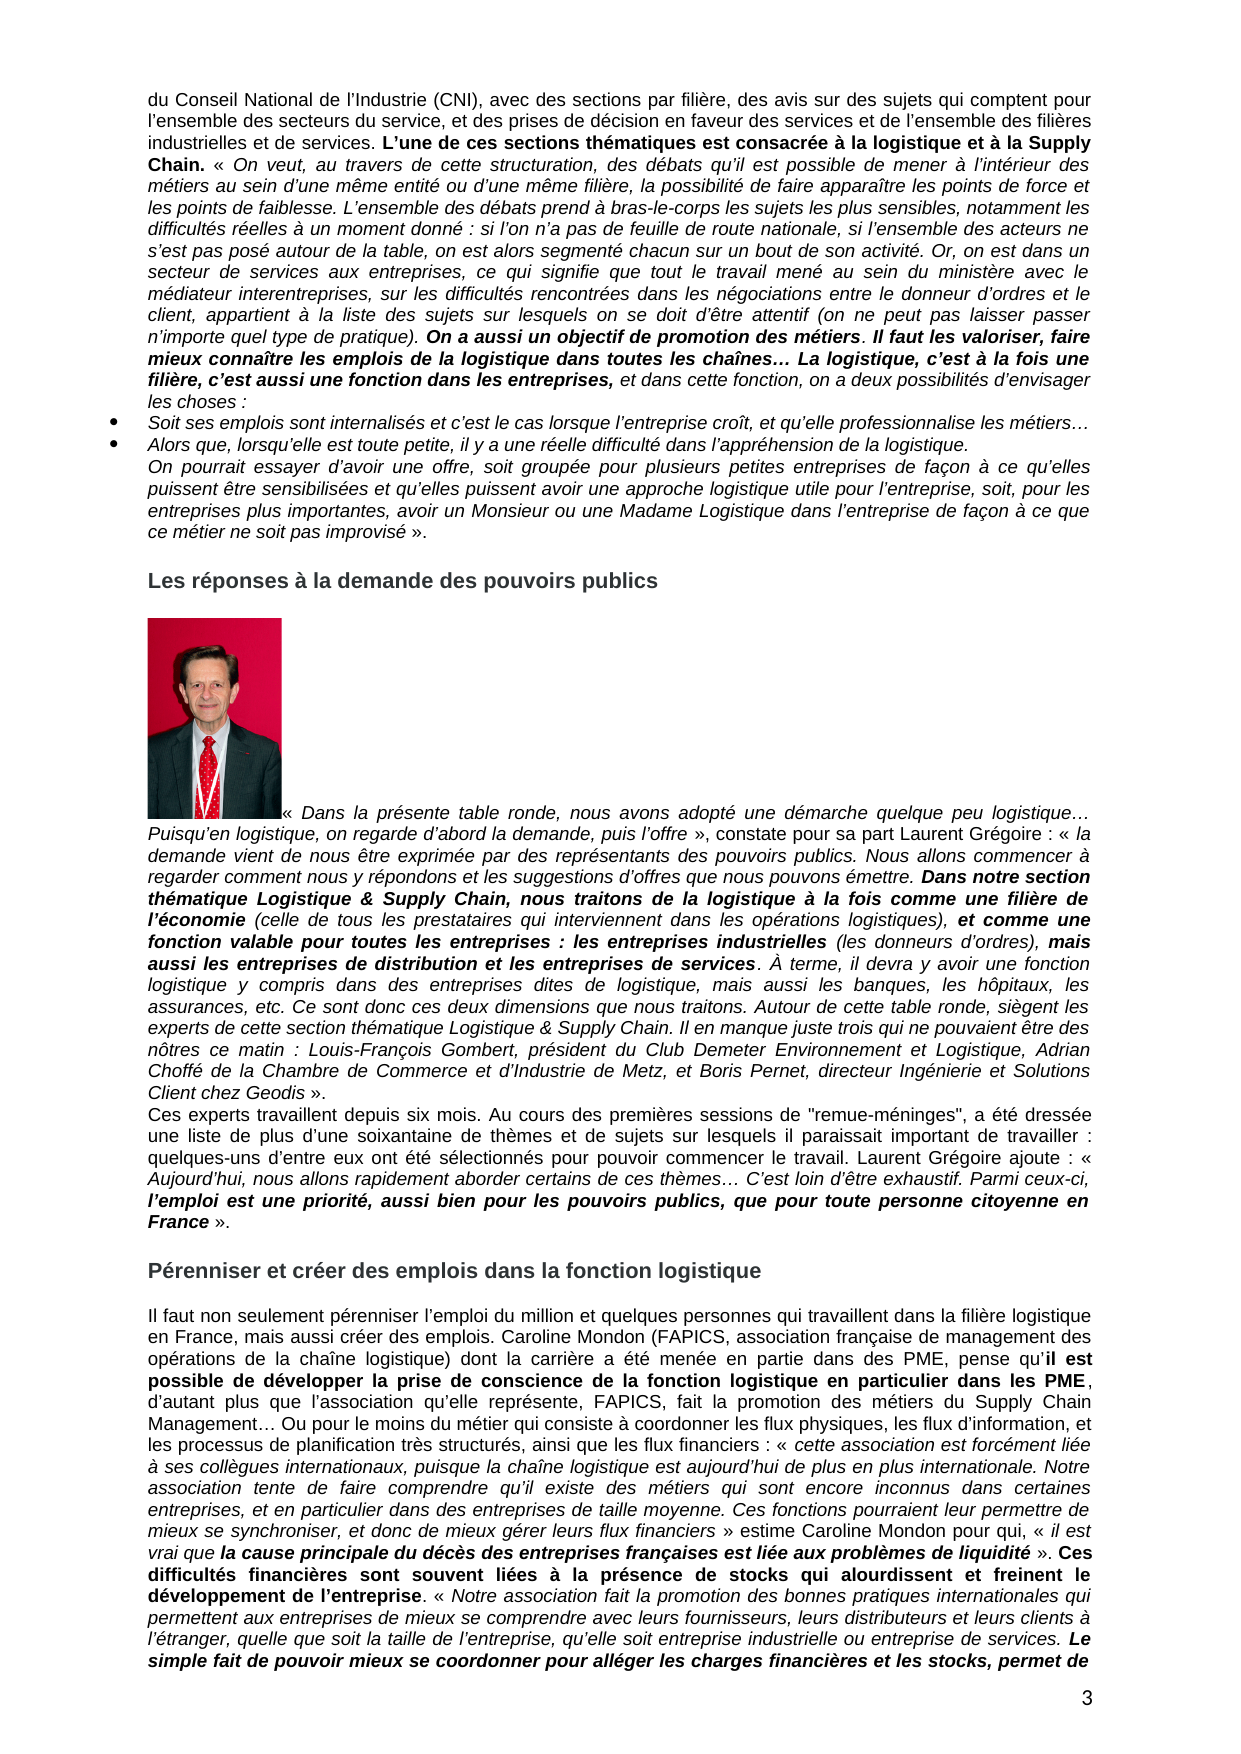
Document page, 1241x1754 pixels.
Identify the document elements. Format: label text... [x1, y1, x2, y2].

list Soit ses emplois sont internalisés et c’est le cas lorsque l’entreprise croît, et qu’elle professionnalise les métiers… [110, 412, 1092, 434]
text Ces experts travaillent depuis six mois. Au cours des premières sessions de "remue-méninges", a été dressée une liste de plus d’une soixantaine de thèmes et de sujets sur lesquels il paraissait important de travailler : quelques-uns d’entre eux ont été sélectionnés pour pouvoir commencer le travail. Laurent Grégoire ajoute : « Aujourd’hui, nous allons rapidement aborder certains de ces thèmes… C’est loin d’être exhaustif. Parmi ceux-ci, l’emploi est une priorité, aussi bien pour les pouvoirs publics, que pour toute personne citoyenne en France ». [148, 1103, 1092, 1233]
list Alors que, lorsqu’elle est toute petite, il y a une réelle difficulté dans l’appréhension de la logistique. [110, 434, 1092, 456]
text Les réponses à la demande des pouvoirs publics [148, 568, 1092, 593]
picture [147, 618, 282, 819]
text Pérenniser et créer des emplois dans la fonction logistique [148, 1258, 1092, 1283]
text On pourrait essayer d’avoir une offre, soit groupée pour plusieurs petites entreprises de façon à ce qu’elles puissent être sensibilisées et qu’elles puissent avoir une approche logistique utile pour l’entreprise, soit, pour les entreprises plus importantes, avoir un Monsieur ou une Madame Logistique dans l’entreprise de façon à ce que ce métier ne soit pas improvisé ». [148, 456, 1092, 542]
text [148, 1305, 1092, 1671]
text « Dans la présente table ronde, nous avons adopté une démarche quelque peu logistique… Puisqu’en logistique, on regarde d’abord la demande, puis l’offre », constate pour sa part Laurent Grégoire : « la demande vient de nous être exprimée par des représentants des pouvoirs publics. Nous allons commencer à regarder comment nous y répondons et les suggestions d’offres que nous pouvons émettre. Dans notre section thématique Logistique & Supply Chain, nous traitons de la logistique à la fois comme une filière de l’économie (celle de tous les prestataires qui interviennent dans les opérations logistiques), et comme une fonction valable pour toutes les entreprises : les entreprises industrielles (les donneurs d’ordres), mais aussi les entreprises de distribution et les entreprises de services. À terme, il devra y avoir une fonction logistique y compris dans des entreprises dites de logistique, mais aussi les banques, les hôpitaux, les assurances, etc. Ce sont donc ces deux dimensions que nous traitons. Autour de cette table ronde, siègent les experts de cette section thématique Logistique & Supply Chain. Il en manque juste trois qui ne pouvaient être des nôtres ce matin : Louis-François Gombert, président du Club Demeter Environnement et Logistique, Adrian Choffé de la Chambre de Commerce et d’Industrie de Metz, et Boris Pernet, directeur Ingénierie et Solutions Client chez Geodis ». [148, 618, 1092, 1103]
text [148, 89, 1092, 412]
